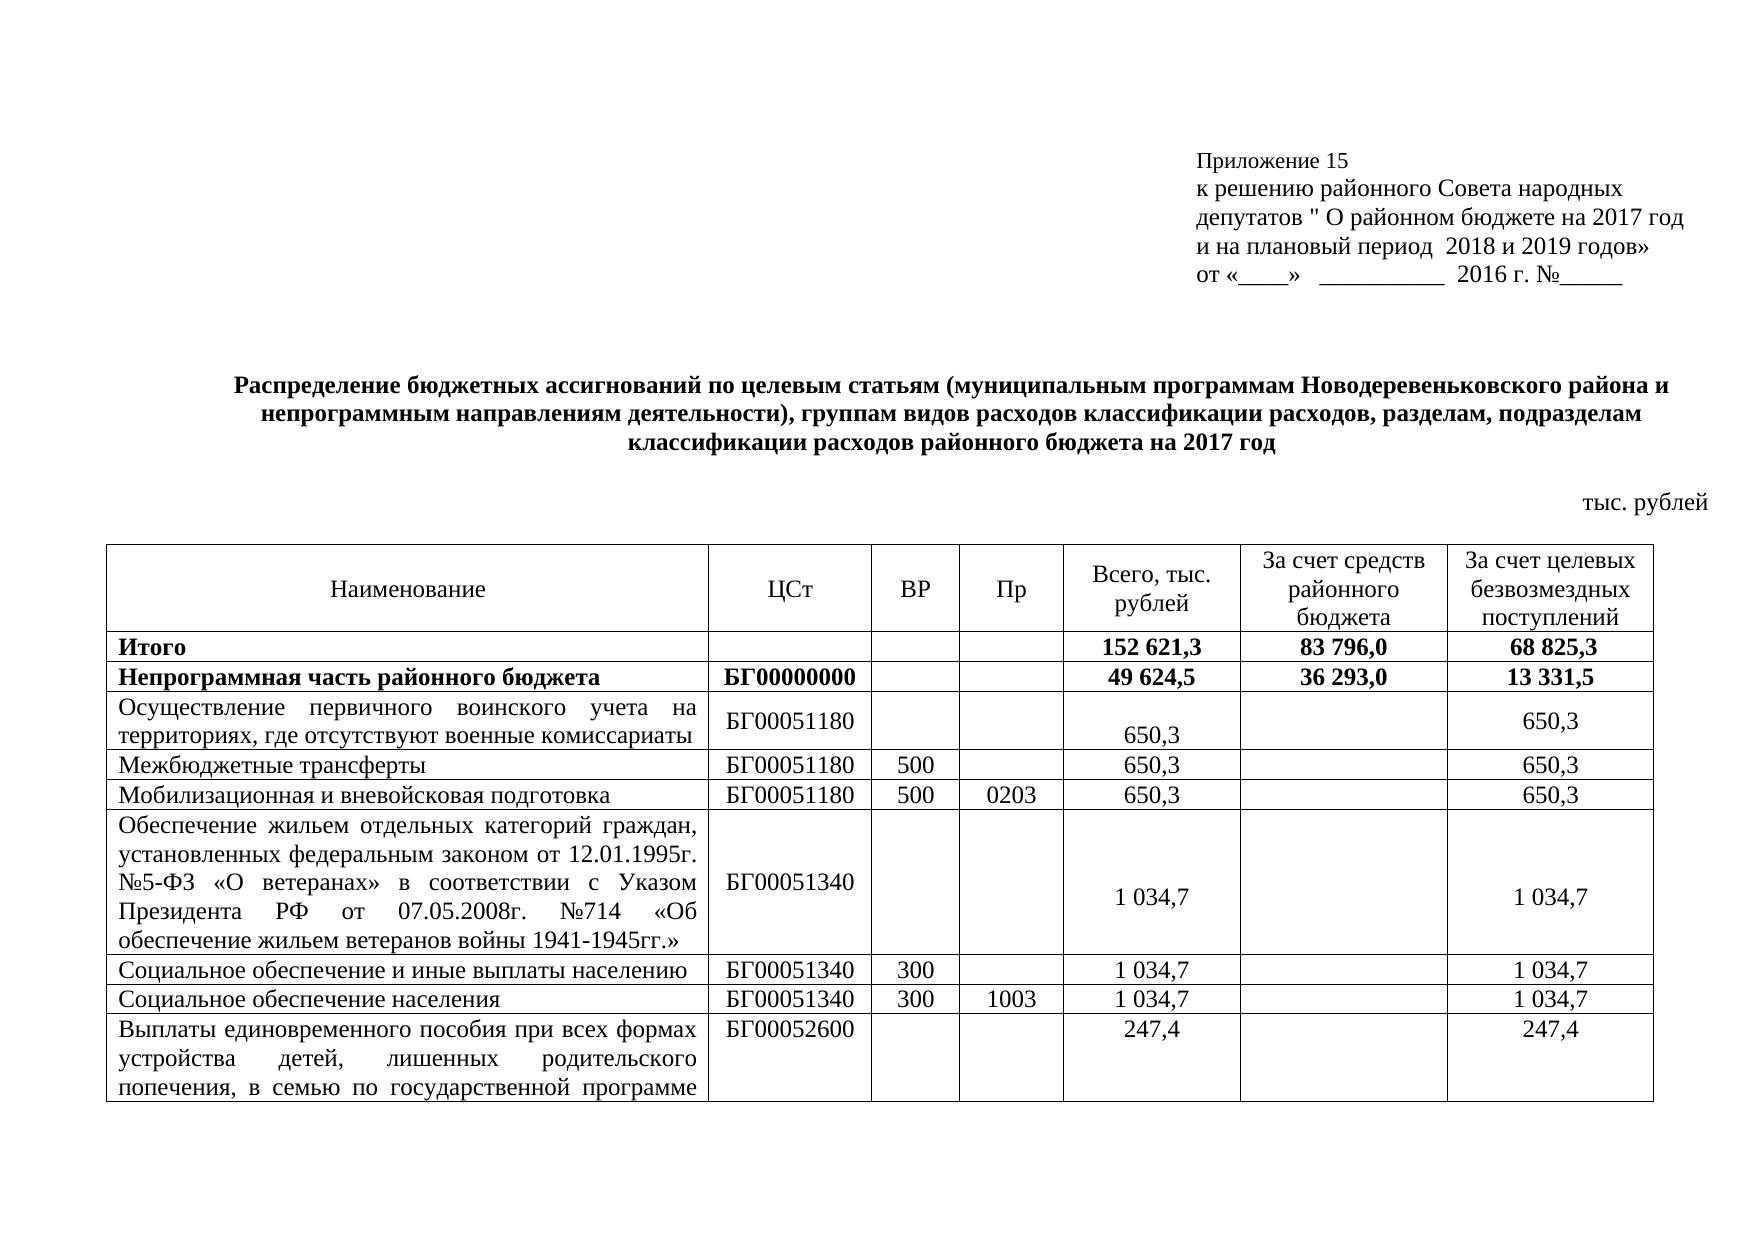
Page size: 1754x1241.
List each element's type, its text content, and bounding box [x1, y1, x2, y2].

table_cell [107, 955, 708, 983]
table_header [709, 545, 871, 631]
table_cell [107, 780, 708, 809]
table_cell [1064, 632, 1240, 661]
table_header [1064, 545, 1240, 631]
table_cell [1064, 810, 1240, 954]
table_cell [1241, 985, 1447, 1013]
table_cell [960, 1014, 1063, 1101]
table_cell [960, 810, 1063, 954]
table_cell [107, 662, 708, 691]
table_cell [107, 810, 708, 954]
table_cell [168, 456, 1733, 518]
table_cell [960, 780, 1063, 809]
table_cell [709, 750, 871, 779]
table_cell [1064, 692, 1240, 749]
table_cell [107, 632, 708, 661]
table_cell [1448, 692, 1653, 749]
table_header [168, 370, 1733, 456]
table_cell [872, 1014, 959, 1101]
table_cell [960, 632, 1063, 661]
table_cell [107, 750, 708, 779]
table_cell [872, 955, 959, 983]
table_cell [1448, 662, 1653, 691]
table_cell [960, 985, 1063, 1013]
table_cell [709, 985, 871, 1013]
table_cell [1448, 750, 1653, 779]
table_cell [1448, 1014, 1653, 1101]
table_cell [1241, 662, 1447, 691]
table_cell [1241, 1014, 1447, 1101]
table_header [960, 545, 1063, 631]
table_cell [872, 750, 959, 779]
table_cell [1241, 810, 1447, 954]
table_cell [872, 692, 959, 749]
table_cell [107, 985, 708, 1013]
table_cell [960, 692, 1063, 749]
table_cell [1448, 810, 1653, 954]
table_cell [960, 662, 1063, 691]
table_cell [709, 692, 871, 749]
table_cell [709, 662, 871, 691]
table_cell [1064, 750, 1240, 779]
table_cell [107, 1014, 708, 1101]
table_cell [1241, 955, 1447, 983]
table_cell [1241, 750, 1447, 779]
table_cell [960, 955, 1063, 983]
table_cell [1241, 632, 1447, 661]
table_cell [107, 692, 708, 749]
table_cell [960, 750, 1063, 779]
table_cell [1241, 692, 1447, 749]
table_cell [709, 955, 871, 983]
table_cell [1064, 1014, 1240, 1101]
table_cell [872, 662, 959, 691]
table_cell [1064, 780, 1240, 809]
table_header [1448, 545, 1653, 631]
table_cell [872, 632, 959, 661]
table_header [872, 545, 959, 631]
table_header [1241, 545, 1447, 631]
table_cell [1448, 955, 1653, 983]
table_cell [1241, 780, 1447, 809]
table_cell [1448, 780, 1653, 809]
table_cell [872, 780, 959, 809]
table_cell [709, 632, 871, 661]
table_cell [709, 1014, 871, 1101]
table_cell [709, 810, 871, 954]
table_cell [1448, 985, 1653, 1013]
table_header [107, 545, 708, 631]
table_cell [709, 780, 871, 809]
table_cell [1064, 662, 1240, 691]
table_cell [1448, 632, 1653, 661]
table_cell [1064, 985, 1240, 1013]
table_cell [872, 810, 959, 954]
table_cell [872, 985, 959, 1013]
text Приложение 15 к решению районного Совета народных депутатов " О районном бюджете на 2017 год и на плановый период 2018 и 2019 годов» от «____» __________ . №_____ [1196, 118, 1695, 288]
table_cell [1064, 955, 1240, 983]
